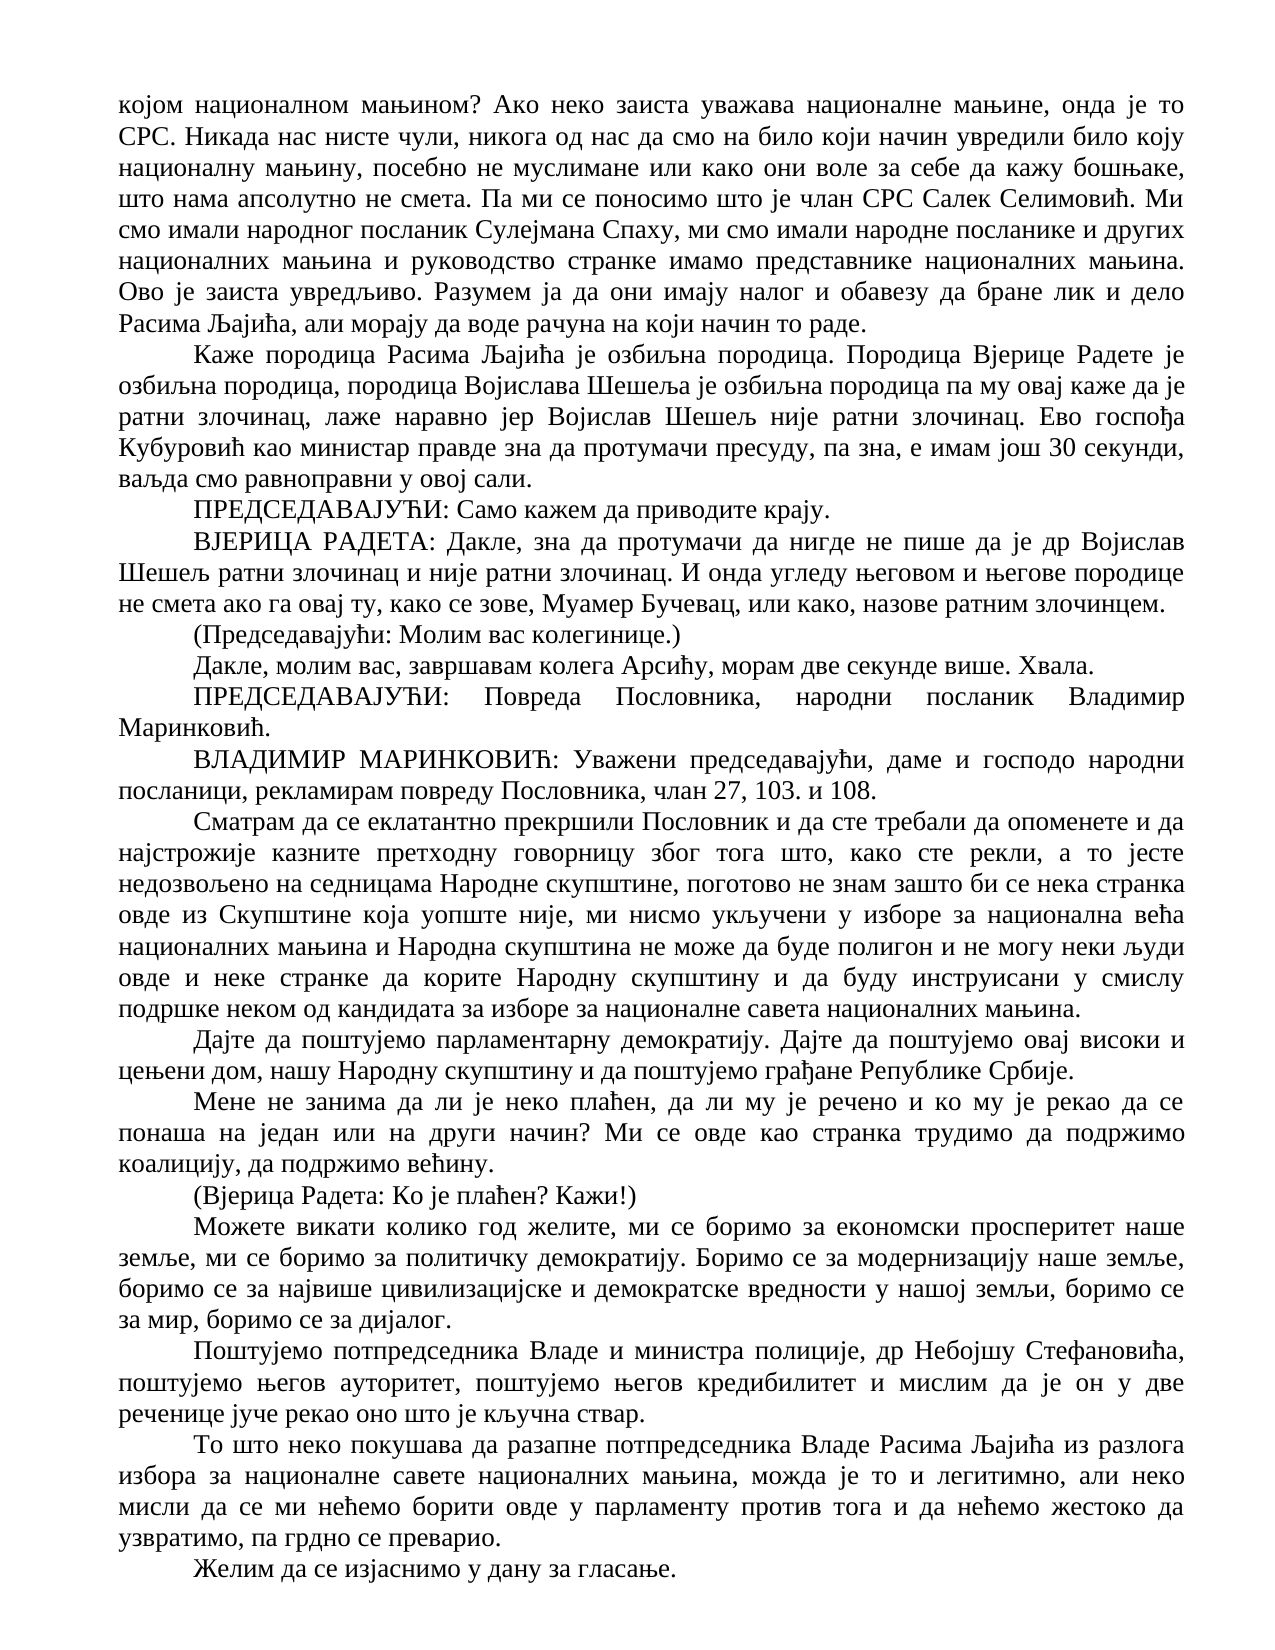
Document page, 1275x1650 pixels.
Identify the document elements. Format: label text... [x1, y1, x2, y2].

text ПРЕДСЕДАВАЈУЋИ: Само кажем да приводите крају. [118, 493, 1186, 525]
text Можете викати колико год желите, ми се боримо за економски просперитет наше земље, ми се боримо за политичку демократију. Боримо се за модернизацију наше земље, боримо се за највише цивилизацијске и демократске вредности у нашој земљи, боримо се за мир, боримо се за дијалог. [118, 1210, 1186, 1334]
text То што неко покушава да разапне потпредседника Владе Расима Љајића из разлога избора за националне савете националних мањина, можда је то и легитимно, али неко мисли да се ми нећемо борити овде у парламенту против тога и да нећемо жестоко да узвратимо, па грдно се преварио. [118, 1428, 1186, 1552]
text (Председавајући: Молим вас колегинице.) [118, 618, 1186, 649]
text (Вјерица Радета: Ко је плаћен? Кажи!) [118, 1179, 1186, 1210]
text Желим да се изјаснимо у дану за гласање. [118, 1552, 1186, 1584]
text Каже породица Расима Љајића је озбиљна породица. Породица Вјерице Радете је озбиљна породица, породица Војислава Шешеља је озбиљна породица па му овај каже да је ратни злочинац, лаже наравно јер Војислав Шешељ није ратни злочинац. Ево госпођа Кубуровић као министар правде зна да протумачи пресуду, па зна, е имам још 30 секунди, ваљда смо равноправни у овој сали. [118, 338, 1186, 493]
text Дакле, молим вас, завршавам колега Арсићу, морам две секунде више. Хвала. [118, 649, 1186, 680]
text ВЈЕРИЦА РАДЕТА: Дакле, зна да протумачи да нигде не пише да је др Војислав Шешељ ратни злочинац и није ратни злочинац. И онда угледу његовом и његове породице не смета ако га овај ту, како се зове, Муамер Бучевац, или како, назове ратним злочинцем. [118, 525, 1186, 618]
text ВЛАДИМИР МАРИНКОВИЋ: Уважени председавајући, даме и господо народни посланици, рекламирам повреду Пословника, члан 27, 103. и 108. [118, 743, 1186, 805]
text Мене не занима да ли је неко плаћен, да ли му је речено и ко му је рекао да се понаша на један или на други начин? Ми се овде као странка трудимо да подржимо коалицију, да подржимо већину. [118, 1085, 1186, 1179]
text Сматрам да се еклатантно прекршили Пословник и да сте требали да опоменете и да најстрожије казните претходну говорницу због тога што, како сте рекли, а то јесте недозвољено на седницама Народне скупштине, поготово не знам зашто би се нека странка овде из Скупштине која уопште није, ми нисмо укључени у изборе за национална већа националних мањина и Народна скупштина не може да буде полигон и не могу неки људи овде и неке странке да корите Народну скупштину и да буду инструисани у смислу подршке неком од кандидата за изборе за националне савета националних мањина. [118, 805, 1186, 1023]
text Поштујемо потпредседника Владе и министра полиције, др Небојшу Стефановића, поштујемо његов ауторитет, поштујемо његов кредибилитет и мислим да је он у две реченице јуче рекао оно што је кључна ствар. [118, 1334, 1186, 1428]
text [118, 89, 1186, 338]
text ПРЕДСЕДАВАЈУЋИ: Повреда Пословника, народни посланик Владимир Маринковић. [118, 680, 1186, 743]
text Дајте да поштујемо парламентарну демократију. Дајте да поштујемо овај високи и цењени дом, нашу Народну скупштину и да поштујемо грађане Републике Србије. [118, 1023, 1186, 1085]
